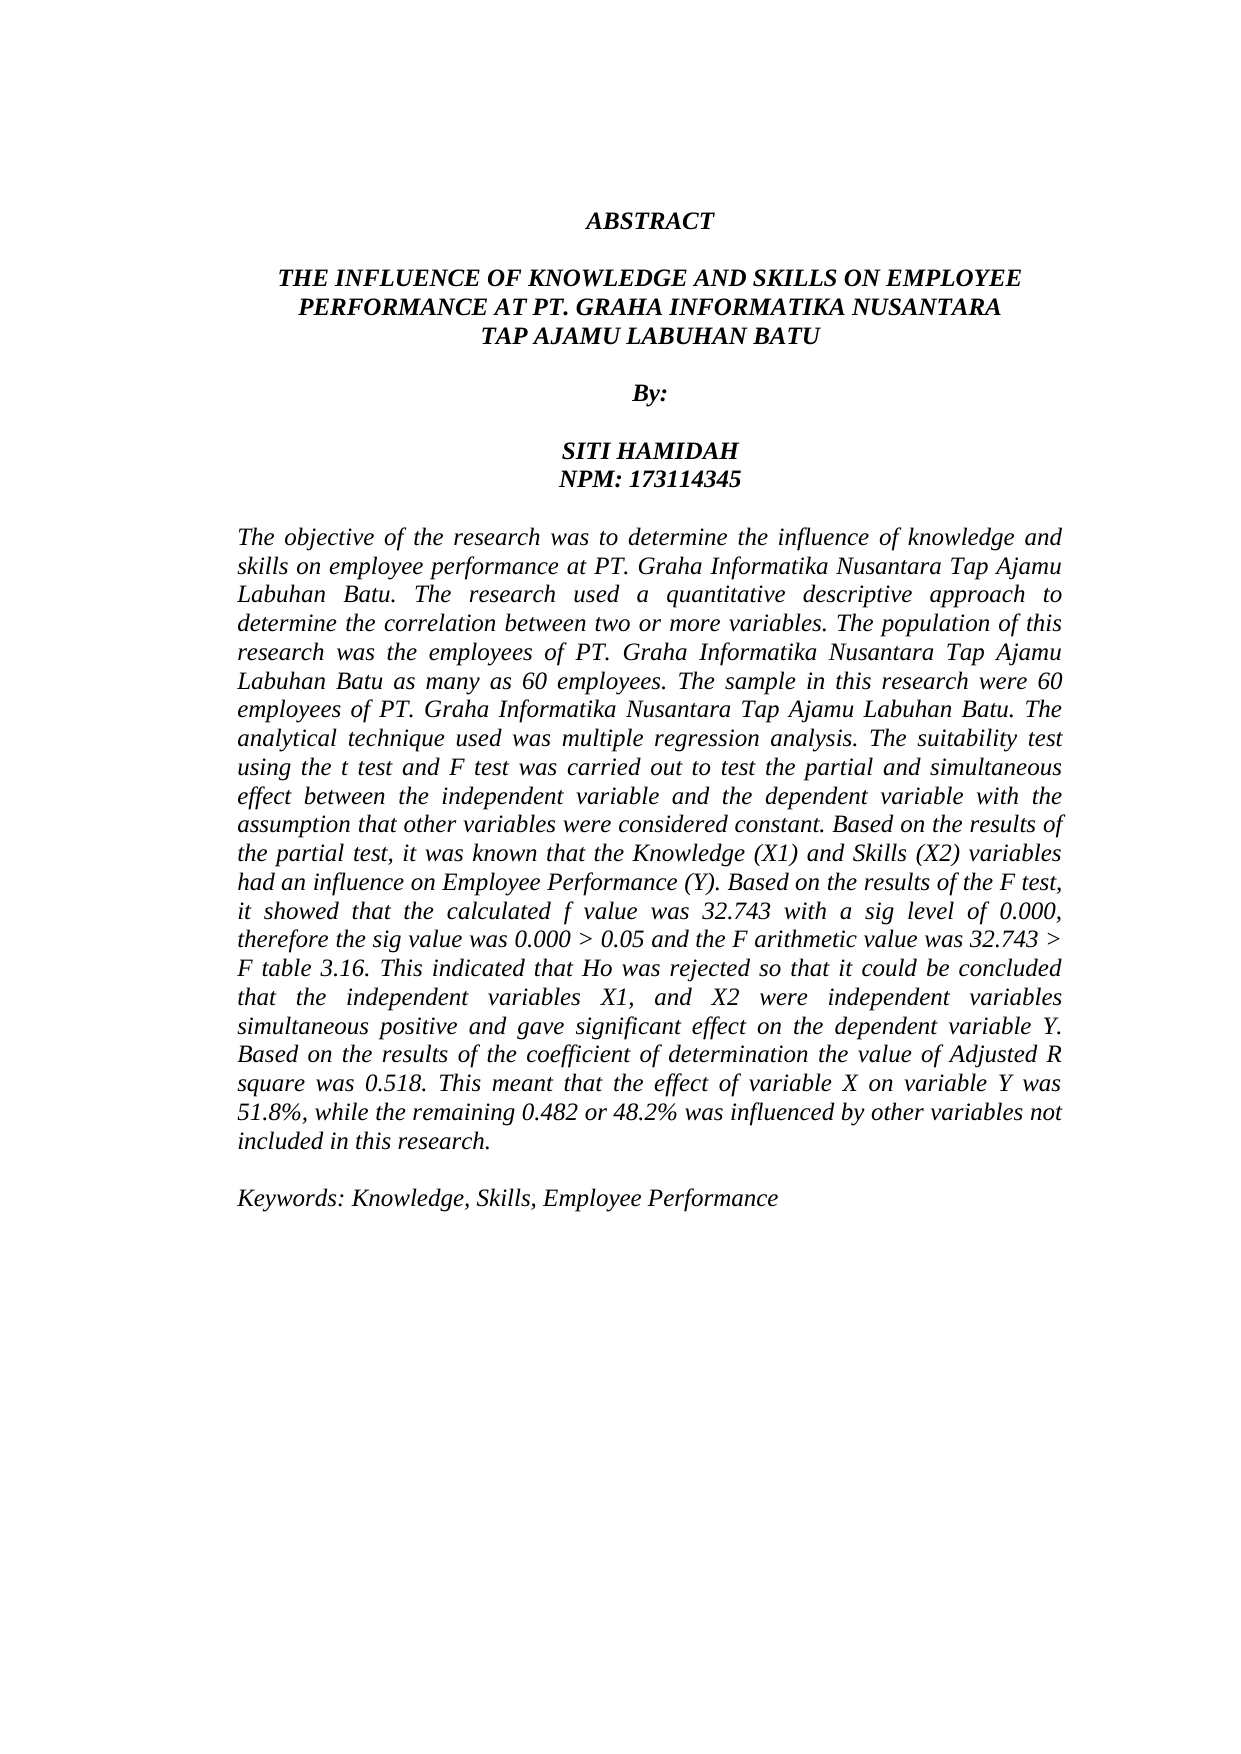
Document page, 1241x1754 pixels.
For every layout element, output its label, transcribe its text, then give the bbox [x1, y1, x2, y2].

text TAP AJAMU LABUHAN BATU [237, 321, 1063, 349]
text NPM: 173114345 [237, 464, 1063, 493]
text Keywords: Knowledge, Skills, Employee Performance [237, 1183, 1063, 1212]
text The objective of the research was to determine the influence of knowledge and skills on employee performance at PT. Graha Informatika Nusantara Tap Ajamu Labuhan Batu. The research used a quantitative descriptive approach to determine the correlation between two or more variables. The population of this research was the employees of PT. Graha Informatika Nusantara Tap Ajamu Labuhan Batu as many as 60 employees. The sample in this research were 60 employees of PT. Graha Informatika Nusantara Tap Ajamu Labuhan Batu. The analytical technique used was multiple regression analysis. The suitability test using the t test and F test was carried out to test the partial and simultaneous effect between the independent variable and the dependent variable with the assumption that other variables were considered constant. Based on the results of the partial test, it was known that the Knowledge (X1) and Skills (X2) variables had an influence on Employee Performance (Y). Based on the results of the F test, it showed that the calculated f value was 32.743 with a sig level of 0.000, therefore the sig value was 0.000 > 0.05 and the F arithmetic value was 32.743 > F table 3.16. This indicated that Ho was rejected so that it could be concluded that the independent variables X1, and X2 were independent variables simultaneous positive and gave significant effect on the dependent variable Y. Based on the results of the coefficient of determination the value of Adjusted R square was 0.518. This meant that the effect of variable X on variable Y was 51.8%, while the remaining 0.482 or 48.2% was influenced by other variables not included in this research. [237, 522, 1063, 1154]
text By: [237, 378, 1063, 407]
text THE INFLUENCE OF KNOWLEDGE AND SKILLS ON EMPLOYEE PERFORMANCE AT PT. GRAHA INFORMATIKA NUSANTARA [237, 263, 1063, 321]
text SITI HAMIDAH [237, 436, 1063, 464]
text ABSTRACT [237, 206, 1063, 234]
